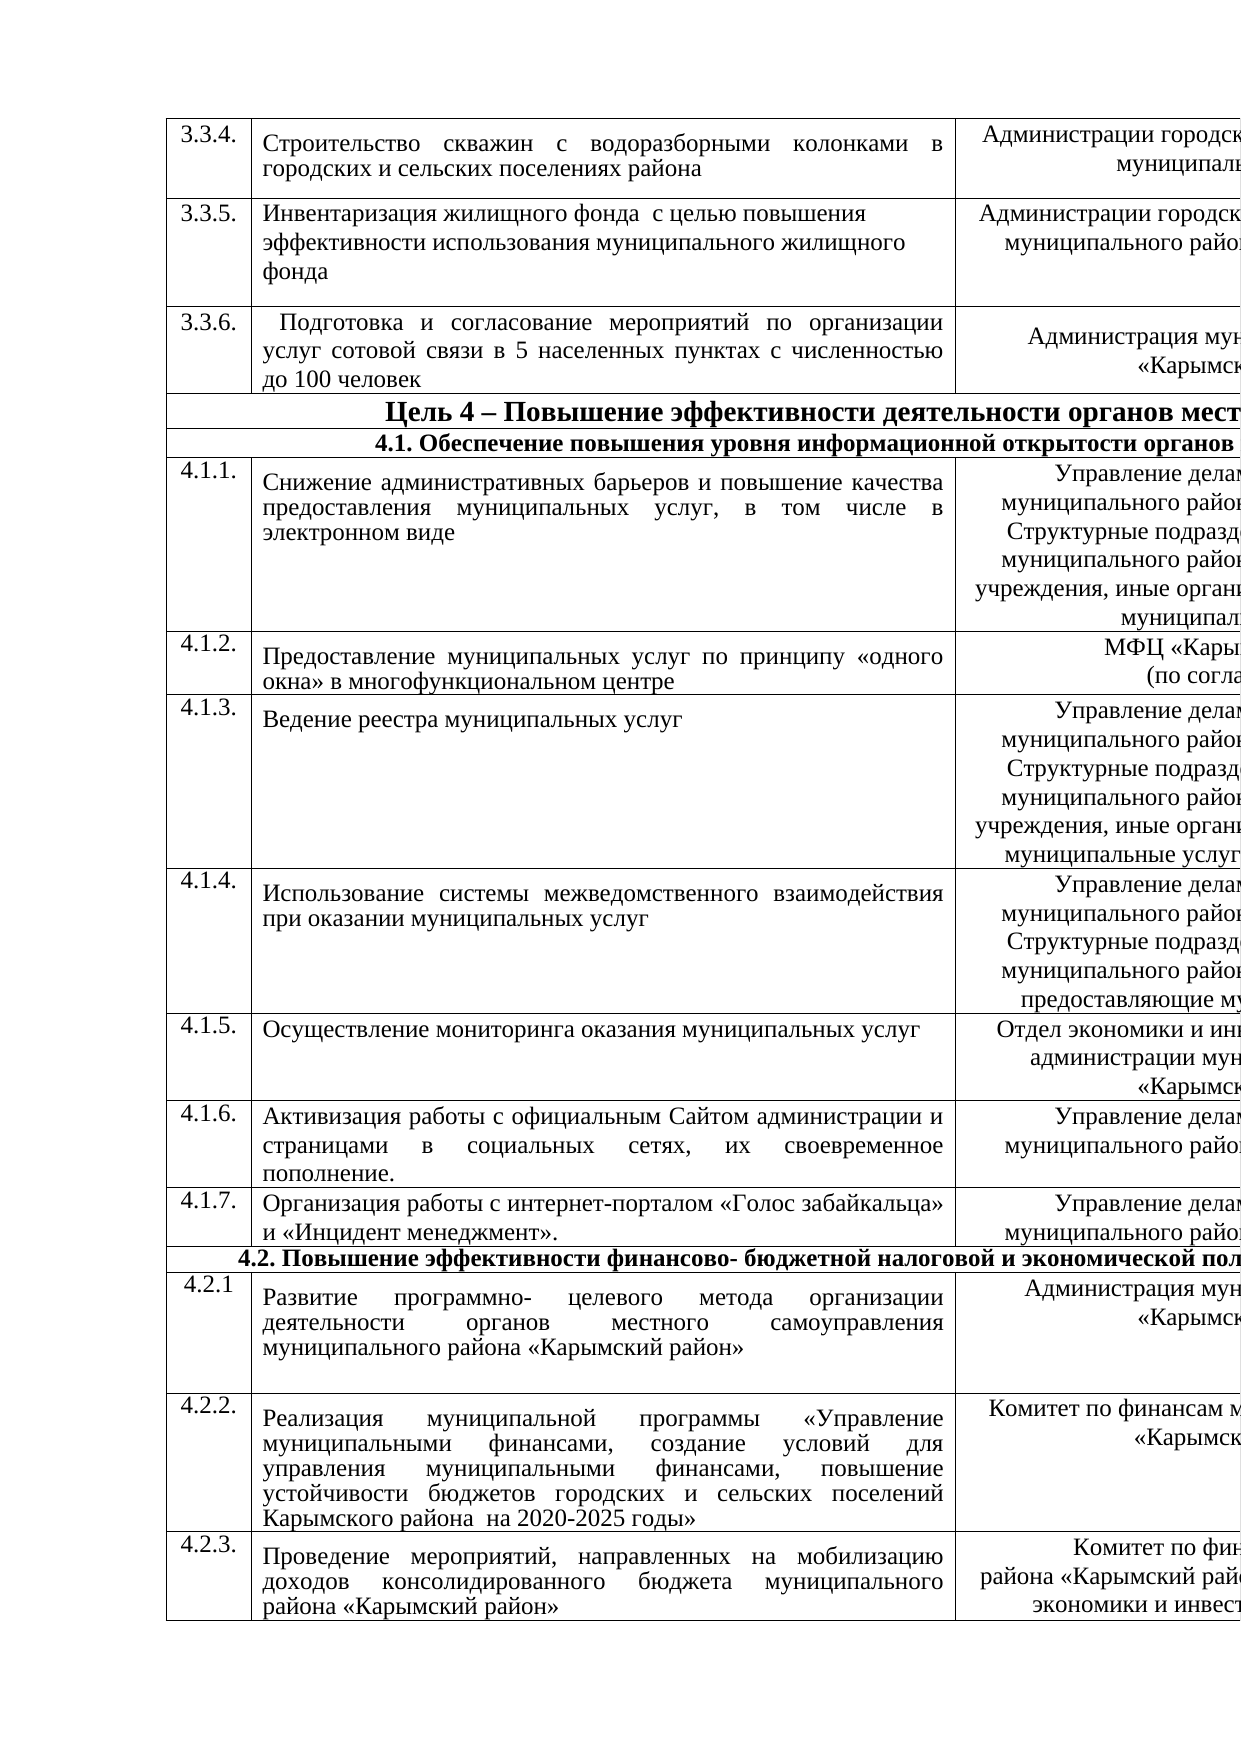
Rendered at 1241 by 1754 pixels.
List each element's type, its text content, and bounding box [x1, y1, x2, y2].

table_cell 4.2. Повышение эффективности финансово- бюджетной налоговой и экономической политики в муниципальном образовании [167, 1247, 1240, 1272]
table_cell 4.1.7. [167, 1188, 251, 1246]
table_cell 3.3.6. [167, 307, 251, 393]
table_cell 4.1.2. [167, 632, 251, 694]
table_cell Развитие программно- целевого метода организации деятельности органов местного самоуправления муниципального района «Карымский район» [252, 1273, 955, 1392]
table_cell 4.1.4. [167, 869, 251, 1013]
table_cell Администрации городских и сельских поселений муниципального района «Карымский район» [956, 199, 1240, 306]
table_cell Инвентаризация жилищного фонда с целью повышения эффективности использования муниципального жилищного фонда [252, 199, 955, 306]
table_cell Комитет по финансам муниципального района «Карымский район» [956, 1394, 1240, 1531]
table_cell Ведение реестра муниципальных услуг [252, 695, 955, 868]
table_cell Предоставление муниципальных услуг по принципу «одного окна» в многофункциональном центре [252, 632, 955, 694]
table_cell Отдел экономики и инвестиционной политики администрации муниципального района «Карымский район» [956, 1014, 1240, 1100]
table_cell МФЦ «Карымский район» (по согласованию) [956, 632, 1240, 694]
table_cell Строительство скважин с водоразборными колонками в городских и сельских поселениях района [252, 119, 955, 197]
table_cell 3.3.4. [167, 119, 251, 197]
table_cell Администрации городских и сельских поселений муниципального района [956, 119, 1240, 197]
table_cell Подготовка и согласование мероприятий по организации услуг сотовой связи в 5 населенных пунктах с численностью до 100 человек [252, 307, 955, 393]
table_cell Управление делами администрации муниципального района «Карымский район», Структурные подразделения администрации муниципального района «Карымский район», предоставляющие муниципальные услуги [956, 869, 1240, 1013]
table_cell Управление делами администрации муниципального района «Карымский район» [956, 1188, 1240, 1246]
table_cell 3.3.5. [167, 199, 251, 306]
table_cell 4.1.5. [167, 1014, 251, 1100]
table_cell Организация работы с интернет-порталом «Голос забайкальца» и «Инцидент менеджмент». [252, 1188, 955, 1246]
table_cell 4.2.1 [167, 1273, 251, 1392]
table_cell Реализация муниципальной программы «Управление муниципальными финансами, создание условий для управления муниципальными финансами, повышение устойчивости бюджетов городских и сельских поселений Карымского района на 2020-2025 годы» [252, 1394, 955, 1531]
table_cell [252, 1532, 955, 1619]
table_cell Осуществление мониторинга оказания муниципальных услуг [252, 1014, 955, 1100]
table_cell Управление делами администрации муниципального района «Карымский район» [956, 1101, 1240, 1187]
table_cell Использование системы межведомственного взаимодействия при оказании муниципальных услуг [252, 869, 955, 1013]
table_cell Управление делами администрации муниципального района «Карымский район», Структурные подразделения администрации муниципального района «Карымский район», учреждения, иные организации, предоставляющие муниципальные услуги [956, 458, 1240, 631]
table_cell Активизация работы с официальным Сайтом администрации и страницами в социальных сетях, их своевременное пополнение. [252, 1101, 955, 1187]
table_cell 4.2.3. [167, 1532, 251, 1619]
table_cell Снижение административных барьеров и повышение качества предоставления муниципальных услуг, в том числе в электронном виде [252, 458, 955, 631]
table_cell Цель 4 – Повышение эффективности деятельности органов местного самоуправления [167, 394, 1240, 427]
table_cell 4.1. Обеспечение повышения уровня информационной открытости органов местного самоуправления [167, 429, 1240, 457]
table_cell Администрация муниципального района «Карымский район» [956, 1273, 1240, 1392]
table_cell 4.1.1. [167, 458, 251, 631]
table_cell 4.1.3. [167, 695, 251, 868]
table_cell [956, 1532, 1240, 1619]
table_cell Администрация муниципального района «Карымский район» [956, 307, 1240, 393]
table_cell 4.1.6. [167, 1101, 251, 1187]
table_cell 4.2.2. [167, 1394, 251, 1531]
table_cell Управление делами администрации муниципального района «Карымский район», Структурные подразделения администрации муниципального района «Карымский район», учреждения, иные организации, предоставляющие муниципальные услуги, МКУ «ЦБО и МТО» [956, 695, 1240, 868]
